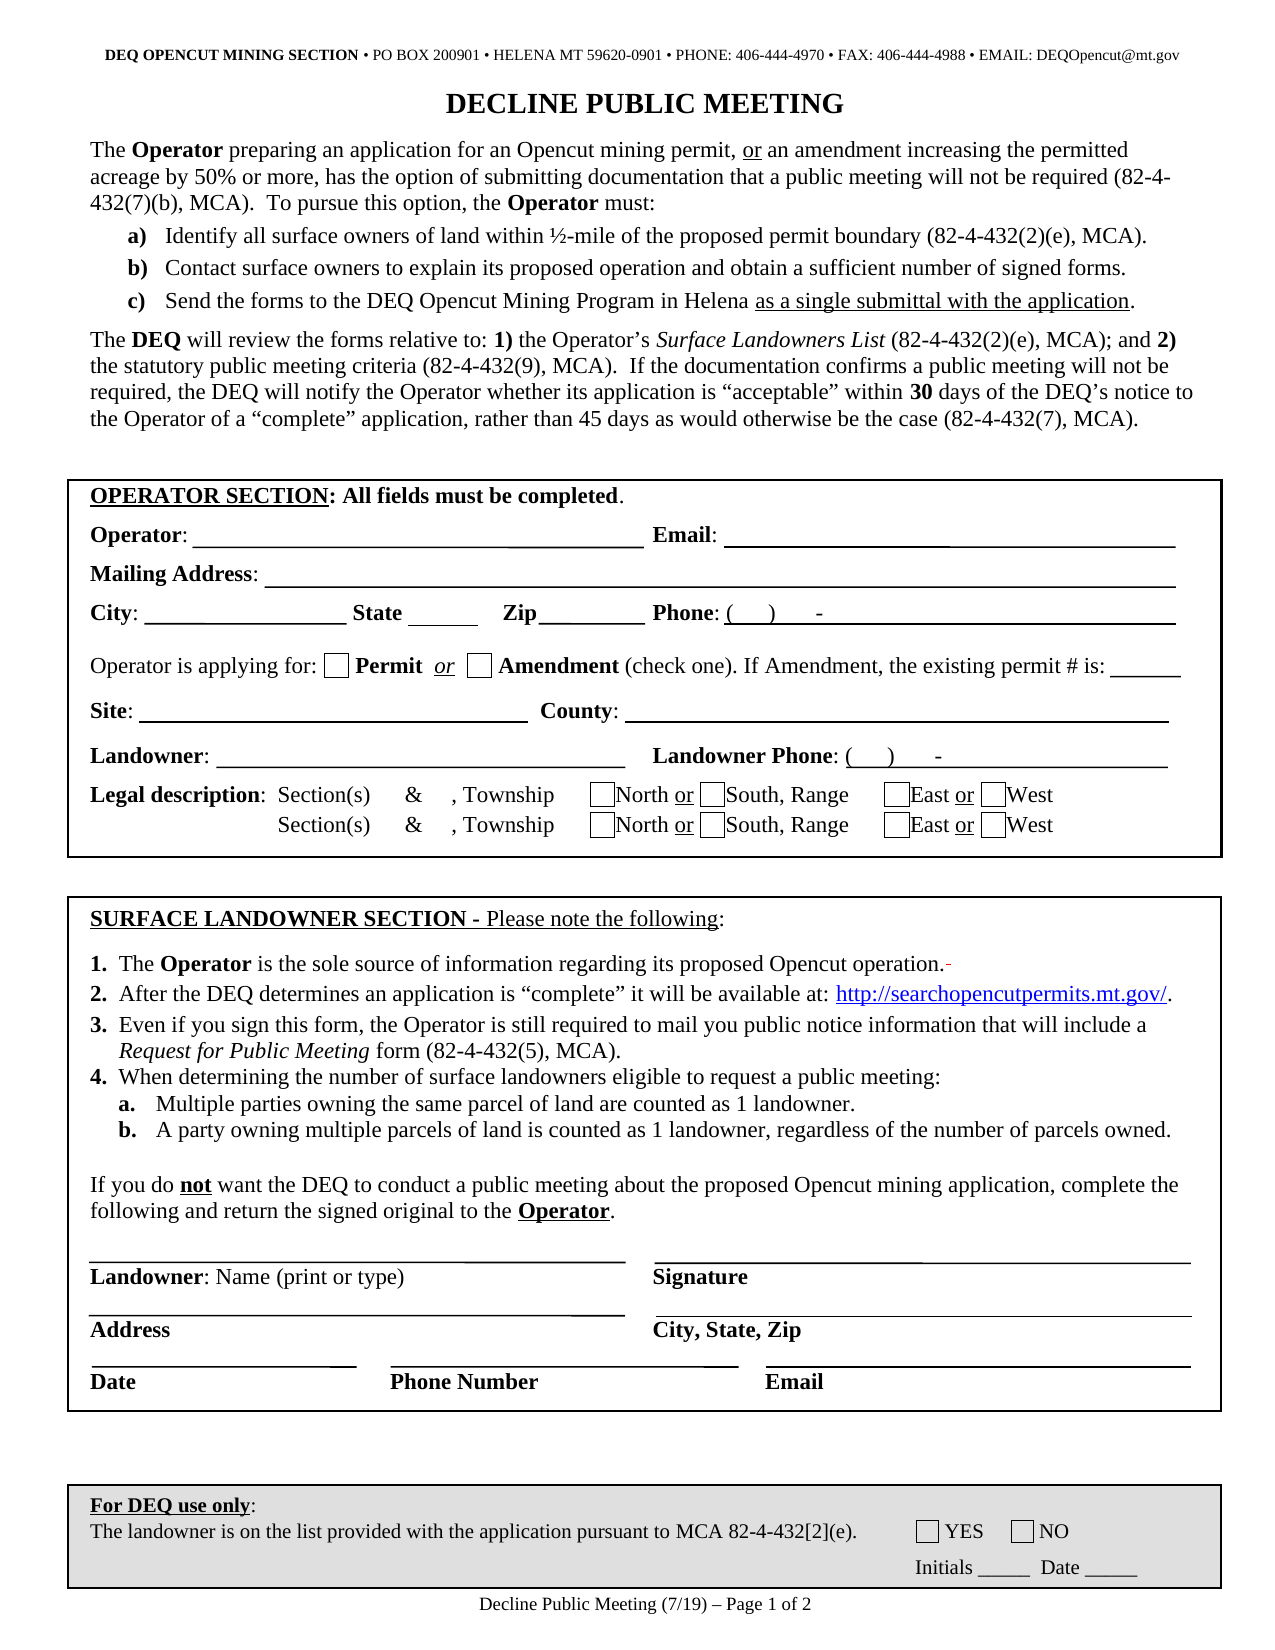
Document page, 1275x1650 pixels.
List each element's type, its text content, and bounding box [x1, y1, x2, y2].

list Multiple parties owning the same parcel of land are counted as 1 landowner. [118, 1090, 1200, 1116]
text The Operator preparing an application for an Opencut mining permit, or an amendment increasing the permitted acreage by 50% or more, has the option of submitting documentation that a public meeting will not be required (82-4-432(7)(b), MCA). To pursue this option, the Operator must: [90, 136, 1200, 215]
text SURFACE LANDOWNER SECTION - Please note the following: [90, 905, 1200, 931]
text Operator is applying for: Permit or Amendment (check one). If Amendment, the existing permit # is: [90, 652, 1200, 678]
list The Operator is the sole source of information regarding its proposed Opencut operation. [90, 950, 1200, 976]
list Contact surface owners to explain its proposed operation and obtain a sufficient number of signed forms. [127, 254, 1200, 281]
text Phone: ( ) - [652, 599, 1200, 625]
text City: State Zip [90, 599, 637, 625]
text For DEQ use only: [90, 1493, 1200, 1517]
text Initials _____ Date _____ [90, 1555, 1200, 1579]
text Operator: [90, 521, 637, 548]
text Legal description: Section(s) & , Township North or South, Range East or West [90, 781, 1200, 807]
list Send the forms to the DEQ Opencut Mining Program in Helena as a single submittal with the application. [127, 287, 1200, 313]
list Identify all surface owners of land within ½-mile of the proposed permit boundary (82-4-432(2)(e), MCA). [127, 222, 1200, 248]
text Date Phone Number Email [90, 1368, 1200, 1395]
text The landowner is on the list provided with the application pursuant to MCA 82-4-432[2](e). YES NO [90, 1519, 1200, 1543]
text If you do not want the DEQ to conduct a public meeting about the proposed Opencut mining application, complete the following and return the signed original to the Operator. [90, 1171, 1200, 1223]
text Landowner: Name (print or type) Signature [90, 1263, 1200, 1289]
text Section(s) & , Township North or South, Range East or West [90, 811, 1200, 838]
list Even if you sign this form, the Operator is still required to mail you public notice information that will include a Request for Public Meeting form (82-4-432(5), MCA). [90, 1011, 1200, 1063]
list After the DEQ determines an application is “complete” it will be available at: http://searchopencutpermits.mt.gov/. [90, 980, 1200, 1007]
text Mailing Address: [90, 560, 637, 587]
text OPERATOR SECTION: All fields must be completed. [90, 482, 1200, 509]
text Address City, State, Zip [90, 1316, 1200, 1342]
text Landowner: Landowner Phone: ( ) - [90, 742, 1200, 768]
text Site: County: [90, 697, 1200, 723]
list When determining the number of surface landowners eligible to request a public meeting: [90, 1063, 1200, 1090]
subtitle DECLINE PUBLIC MEETING [90, 87, 1200, 120]
text Email: [652, 521, 1200, 548]
text The DEQ will review the forms relative to: 1) the Operator’s Surface Landowners List (82-4-432(2)(e), MCA); and 2) the statutory public meeting criteria (82-4-432(9), MCA). If the documentation confirms a public meeting will not be required, the DEQ will notify the Operator whether its application is “acceptable” within 30 days of the DEQ’s notice to the Operator of a “complete” application, rather than 45 days as would otherwise be the case (82-4-432(7), MCA). [90, 326, 1200, 431]
list A party owning multiple parcels of land is counted as 1 landowner, regardless of the number of parcels owned. [118, 1116, 1200, 1142]
